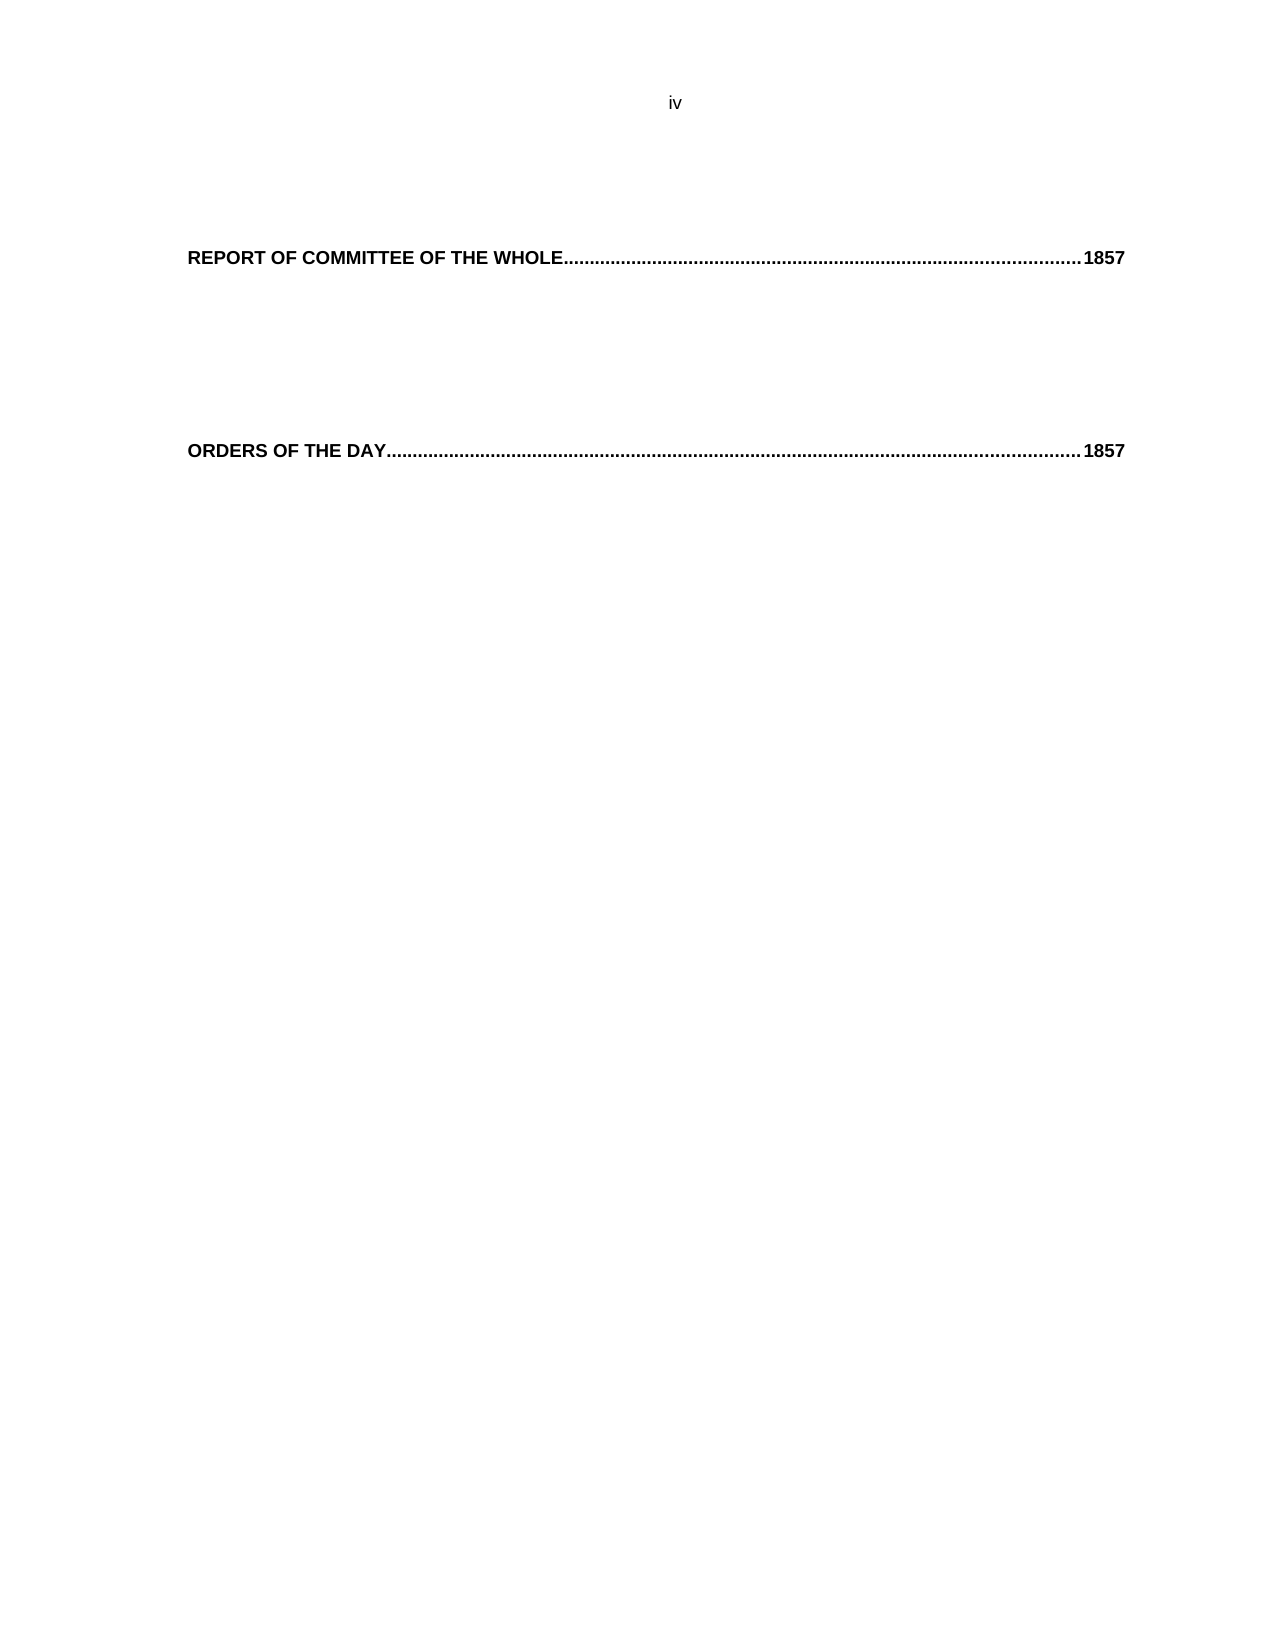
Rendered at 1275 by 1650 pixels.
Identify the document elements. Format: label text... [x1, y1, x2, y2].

text ORDERS OF THE DAY 1857 [187, 440, 1162, 461]
text REPORT OF COMMITTEE OF THE WHOLE 1857 [187, 247, 1162, 268]
